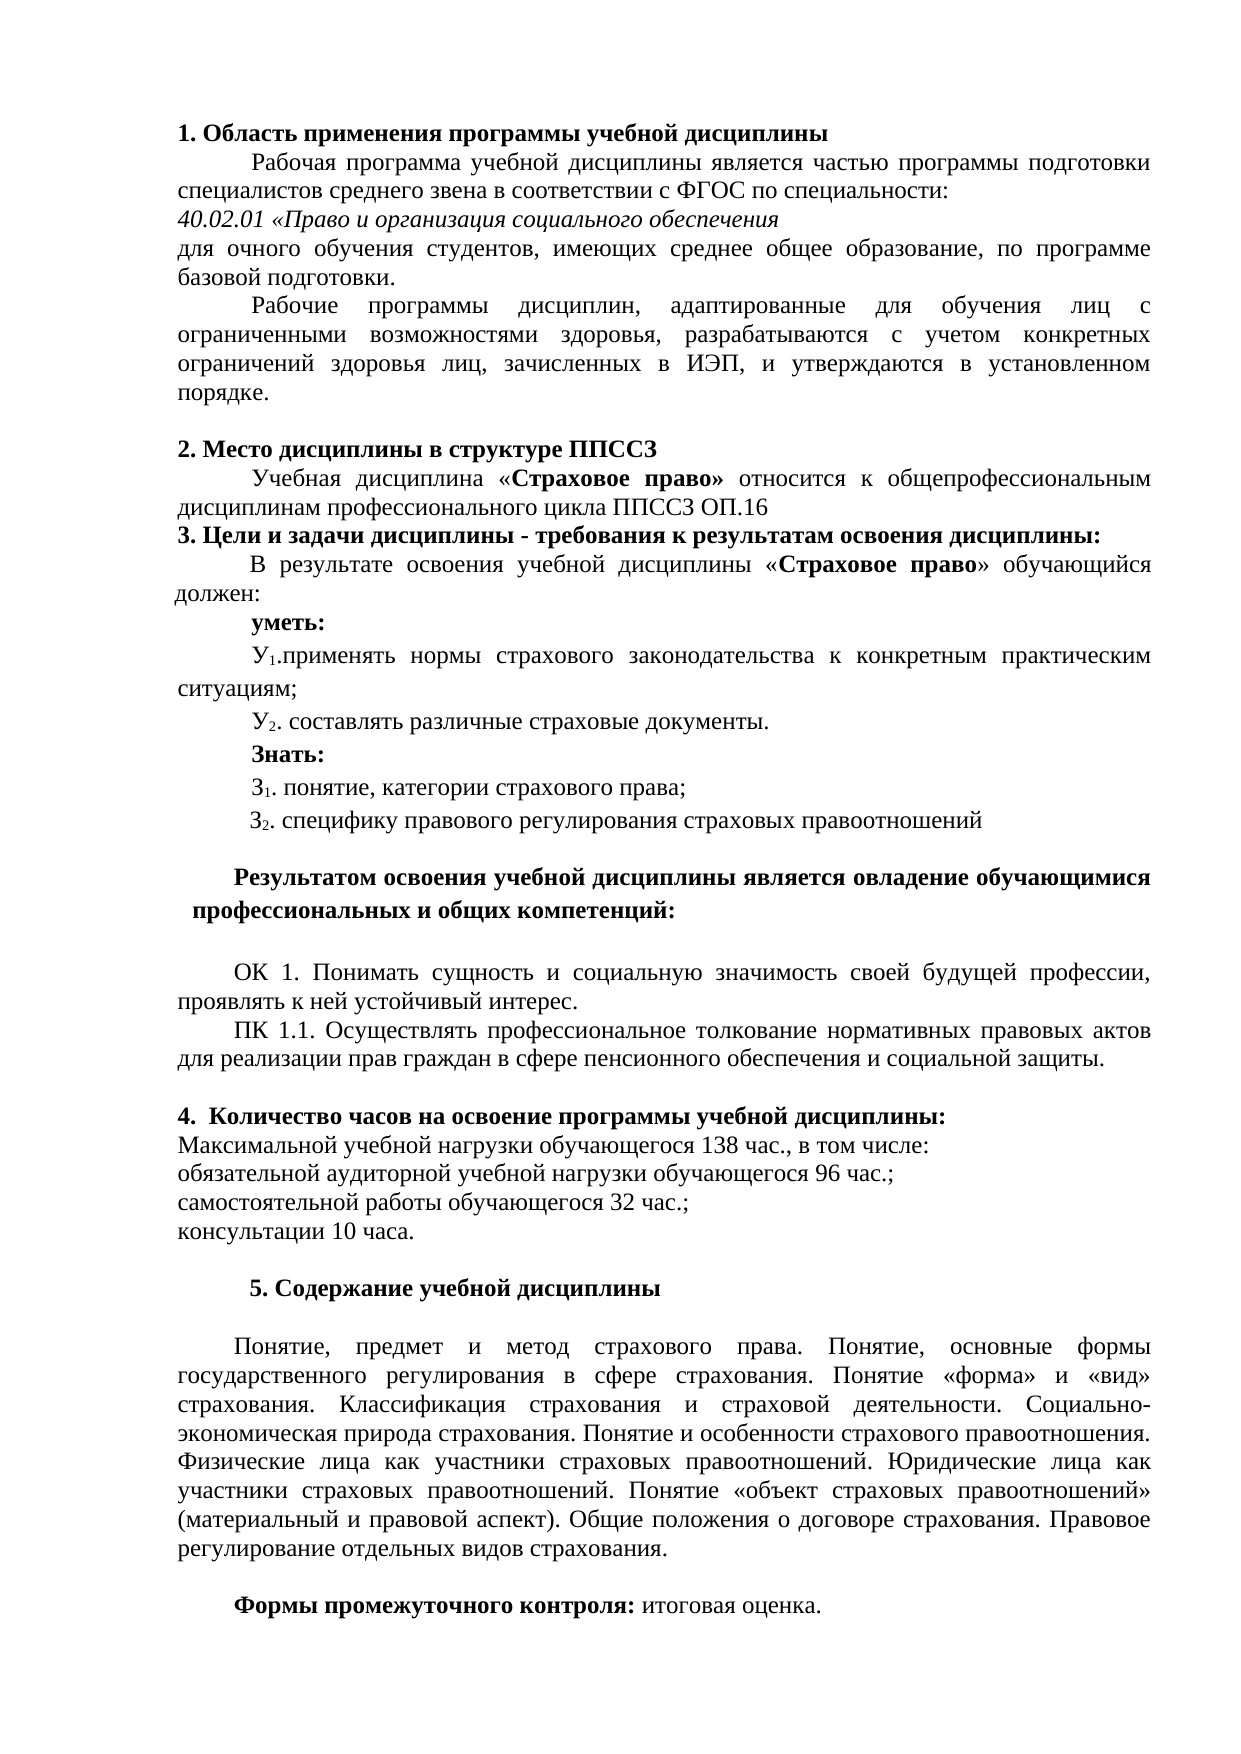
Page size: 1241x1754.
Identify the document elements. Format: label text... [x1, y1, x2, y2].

text самостоятельной работы обучающегося 32 час.; [177, 1187, 1152, 1216]
text В результате освоения учебной дисциплины «Страховое право» обучающийся должен: [174, 549, 1152, 607]
text З1. понятие, категории страхового права; [177, 772, 1152, 801]
text обязательной аудиторной учебной нагрузки обучающегося 96 чаc.; [177, 1158, 1152, 1187]
text Понятие, предмет и метод страхового права. Понятие, основные формы государственного регулирования в сфере страхования. Понятие «форма» и «вид» страхования. Классификация страхования и страховой деятельности. Социально-экономическая природа страхования. Понятие и особенности страхового правоотношения. Физические лица как участники страховых правоотношений. Юридические лица как участники страховых правоотношений. Понятие «объект страховых правоотношений» (материальный и правовой аспект). Общие положения о договоре страхования. Правовое регулирование отдельных видов страхования. [177, 1331, 1152, 1561]
text 5. Содержание учебной дисциплины [174, 1273, 1152, 1302]
text 40.02.01 «Право и организация социального обеспечения [177, 204, 1152, 233]
text Формы промежуточного контроля: итоговая оценка. [177, 1591, 1152, 1619]
text ПК 1.1. Осуществлять профессиональное толкование нормативных правовых актов для реализации прав граждан в сфере пенсионного обеспечения и социальной защиты. [177, 1015, 1152, 1072]
text Рабочая программа учебной дисциплины является частью программы подготовки специалистов среднего звена в соответствии с ФГОС по специальности: [177, 147, 1152, 204]
text У1.применять нормы страхового законодательства к конкретным практическим ситуациям; [177, 640, 1152, 702]
text 3. Цели и задачи дисциплины - требования к результатам освоения дисциплины: [177, 521, 1152, 549]
text для очного обучения студентов, имеющих среднее общее образование, по программе базовой подготовки. [177, 233, 1152, 291]
text 4. Количество часов на освоение программы учебной дисциплины: [177, 1101, 1152, 1130]
text Максимальной учебной нагрузки обучающегося 138 час., в том числе: [177, 1130, 1152, 1158]
text 2. Место дисциплины в структуре ППССЗ [177, 434, 1152, 463]
text З2. специфику правового регулирования страховых правоотношений [174, 805, 1152, 834]
text 1. Область применения программы учебной дисциплины [177, 118, 1152, 147]
text У2. составлять различные страховые документы. [177, 706, 1152, 735]
text Учебная дисциплина «Страховое право» относится к общепрофессиональным дисциплинам профессионального цикла ППССЗ ОП.16 [177, 463, 1152, 521]
text уметь: [177, 607, 1152, 636]
text Рабочие программы дисциплин, адаптированные для обучения лиц с ограниченными возможностями здоровья, разрабатываются с учетом конкретных ограничений здоровья лиц, зачисленных в ИЭП, и утверждаются в установленном порядке. [177, 291, 1152, 406]
text Результатом освоения учебной дисциплины является овладение обучающимися профессиональных и общих компетенций: [192, 862, 1152, 924]
text Знать: [177, 739, 1152, 768]
text консультации 10 часа. [177, 1216, 1152, 1245]
text ОК 1. Понимать сущность и социальную значимость своей будущей профессии, проявлять к ней устойчивый интерес. [177, 957, 1152, 1015]
